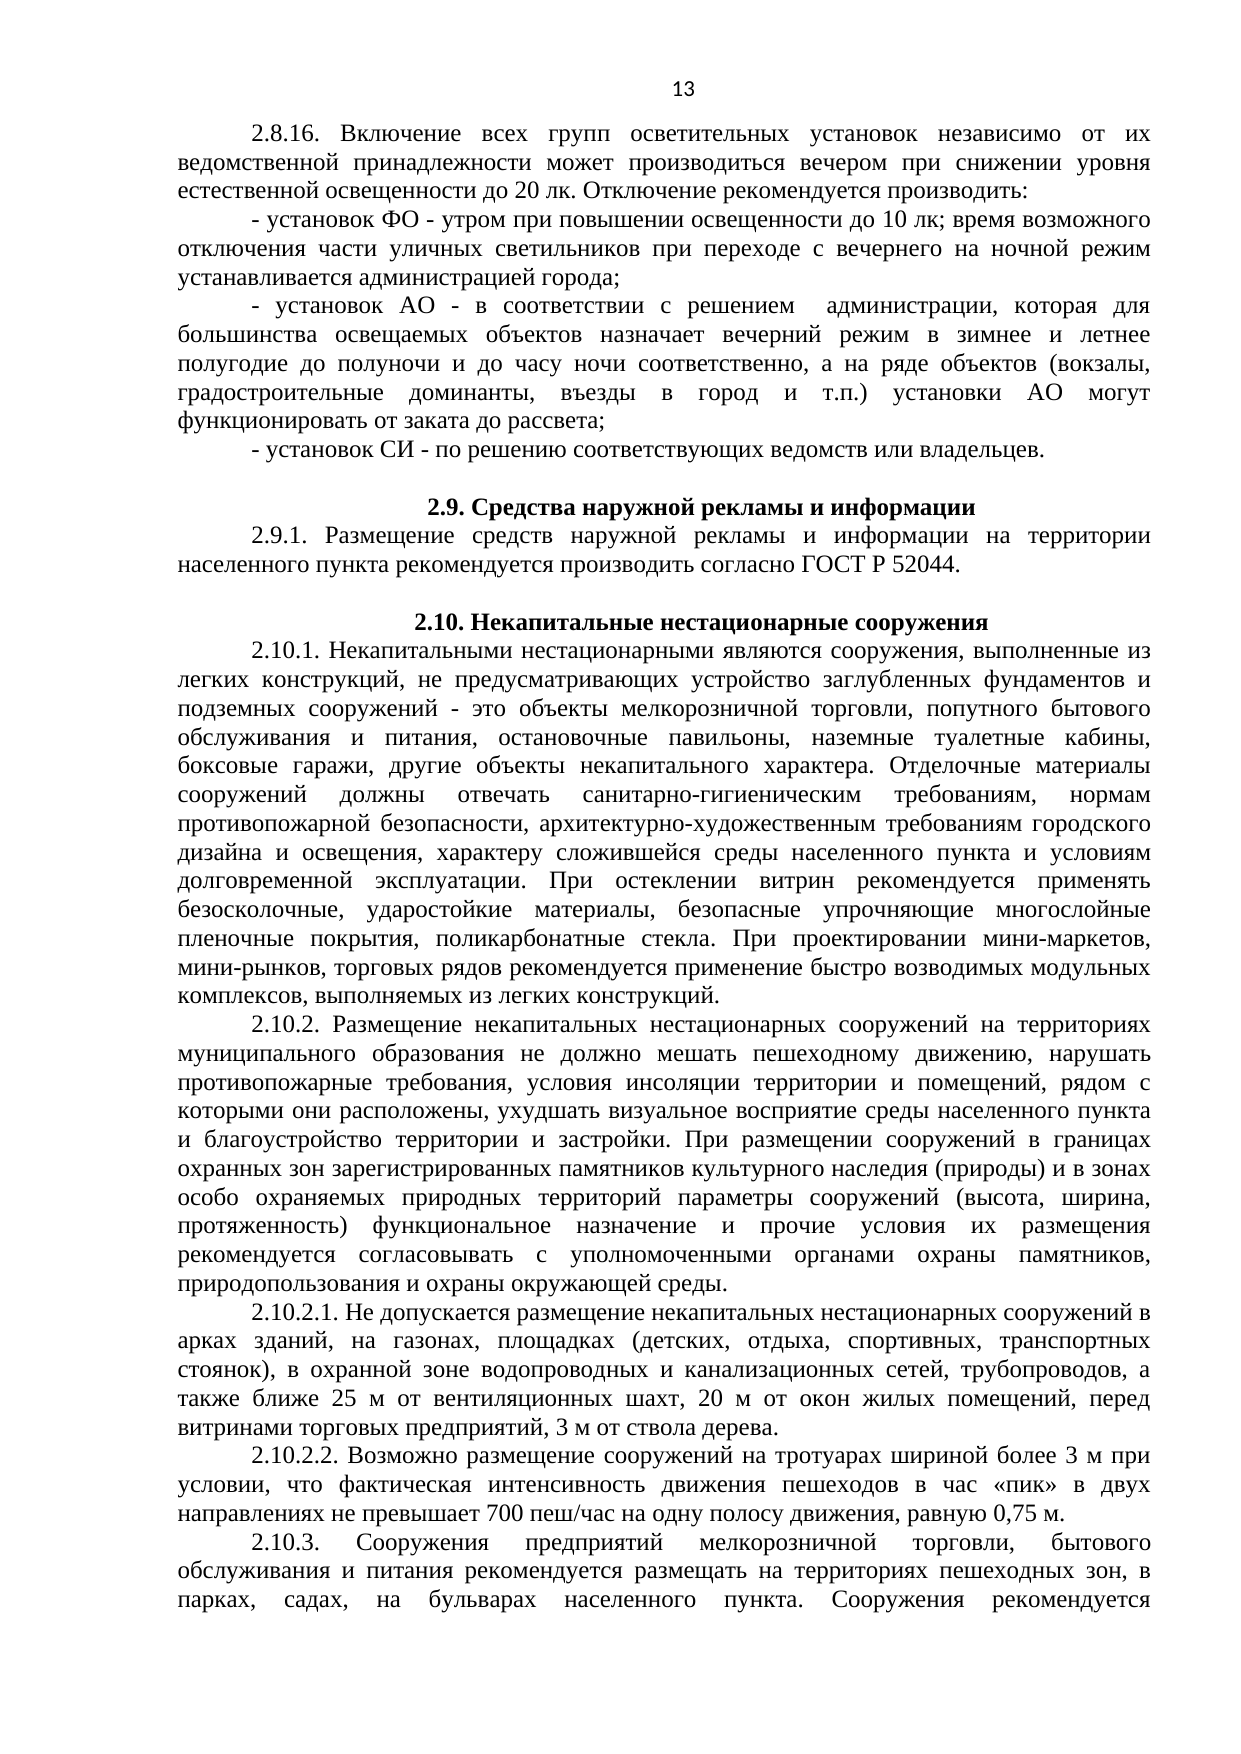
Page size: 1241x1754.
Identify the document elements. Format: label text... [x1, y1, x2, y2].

text 2.10.2.2. Возможно размещение сооружений на тротуарах шириной более при условии, что фактическая интенсивность движения пешеходов в час «пик» в двух направлениях не превышает 700 пеш/час на одну полосу движения, равную . [177, 1441, 1152, 1527]
text - установок СИ - по решению соответствующих ведомств или владельцев. [177, 434, 1152, 463]
text 2.10.2. Размещение некапитальных нестационарных сооружений на территориях муниципального образования не должно мешать пешеходному движению, нарушать противопожарные требования, условия инсоляции территории и помещений, рядом с которыми они расположены, ухудшать визуальное восприятие среды населенного пункта и благоустройство территории и застройки. При размещении сооружений в границах охранных зон зарегистрированных памятников культурного наследия (природы) и в зонах особо охраняемых природных территорий параметры сооружений (высота, ширина, протяженность) функциональное назначение и прочие условия их размещения рекомендуется согласовывать с уполномоченными органами охраны памятников, природопользования и охраны окружающей среды. [177, 1009, 1152, 1297]
text 2.8.16. Включение всех групп осветительных установок независимо от их ведомственной принадлежности может производиться вечером при снижении уровня естественной освещенности до 20 лк. Отключение рекомендуется производить: [177, 118, 1152, 204]
text 2.10.2.1. Не допускается размещение некапитальных нестационарных сооружений в арках зданий, на газонах, площадках (детских, отдыха, спортивных, транспортных стоянок), в охранной зоне водопроводных и канализационных сетей, трубопроводов, а также ближе от вентиляционных шахт, от окон жилых помещений, перед витринами торговых предприятий, от ствола дерева. [177, 1297, 1152, 1441]
text - установок ФО - утром при повышении освещенности до 10 лк; время возможного отключения части уличных светильников при переходе с вечернего на ночной режим устанавливается администрацией города; [177, 204, 1152, 291]
text 2.9.1. Размещение средств наружной рекламы и информации на территории населенного пункта рекомендуется производить согласно ГОСТ Р 52044. [177, 521, 1152, 578]
text 2.9. Средства наружной рекламы и информации [177, 492, 1152, 521]
text 2.10. Некапитальные нестационарные сооружения [177, 607, 1152, 636]
text - установок АО - в соответствии с решением администрации, которая для большинства освещаемых объектов назначает вечерний режим в зимнее и летнее полугодие до полуночи и до часу ночи соответственно, а на ряде объектов (вокзалы, градостроительные доминанты, въезды в город и т.п.) установки АО могут функционировать от заката до рассвета; [177, 291, 1152, 434]
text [177, 1527, 1152, 1613]
text 2.10.1. Некапитальными нестационарными являются сооружения, выполненные из легких конструкций, не предусматривающих устройство заглубленных фундаментов и подземных сооружений - это объекты мелкорозничной торговли, попутного бытового обслуживания и питания, остановочные павильоны, наземные туалетные кабины, боксовые гаражи, другие объекты некапитального характера. Отделочные материалы сооружений должны отвечать санитарно-гигиеническим требованиям, нормам противопожарной безопасности, архитектурно-художественным требованиям городского дизайна и освещения, характеру сложившейся среды населенного пункта и условиям долговременной эксплуатации. При остеклении витрин рекомендуется применять безосколочные, ударостойкие материалы, безопасные упрочняющие многослойные пленочные покрытия, поликарбонатные стекла. При проектировании мини-маркетов, мини-рынков, торговых рядов рекомендуется применение быстро возводимых модульных комплексов, выполняемых из легких конструкций. [177, 636, 1152, 1009]
